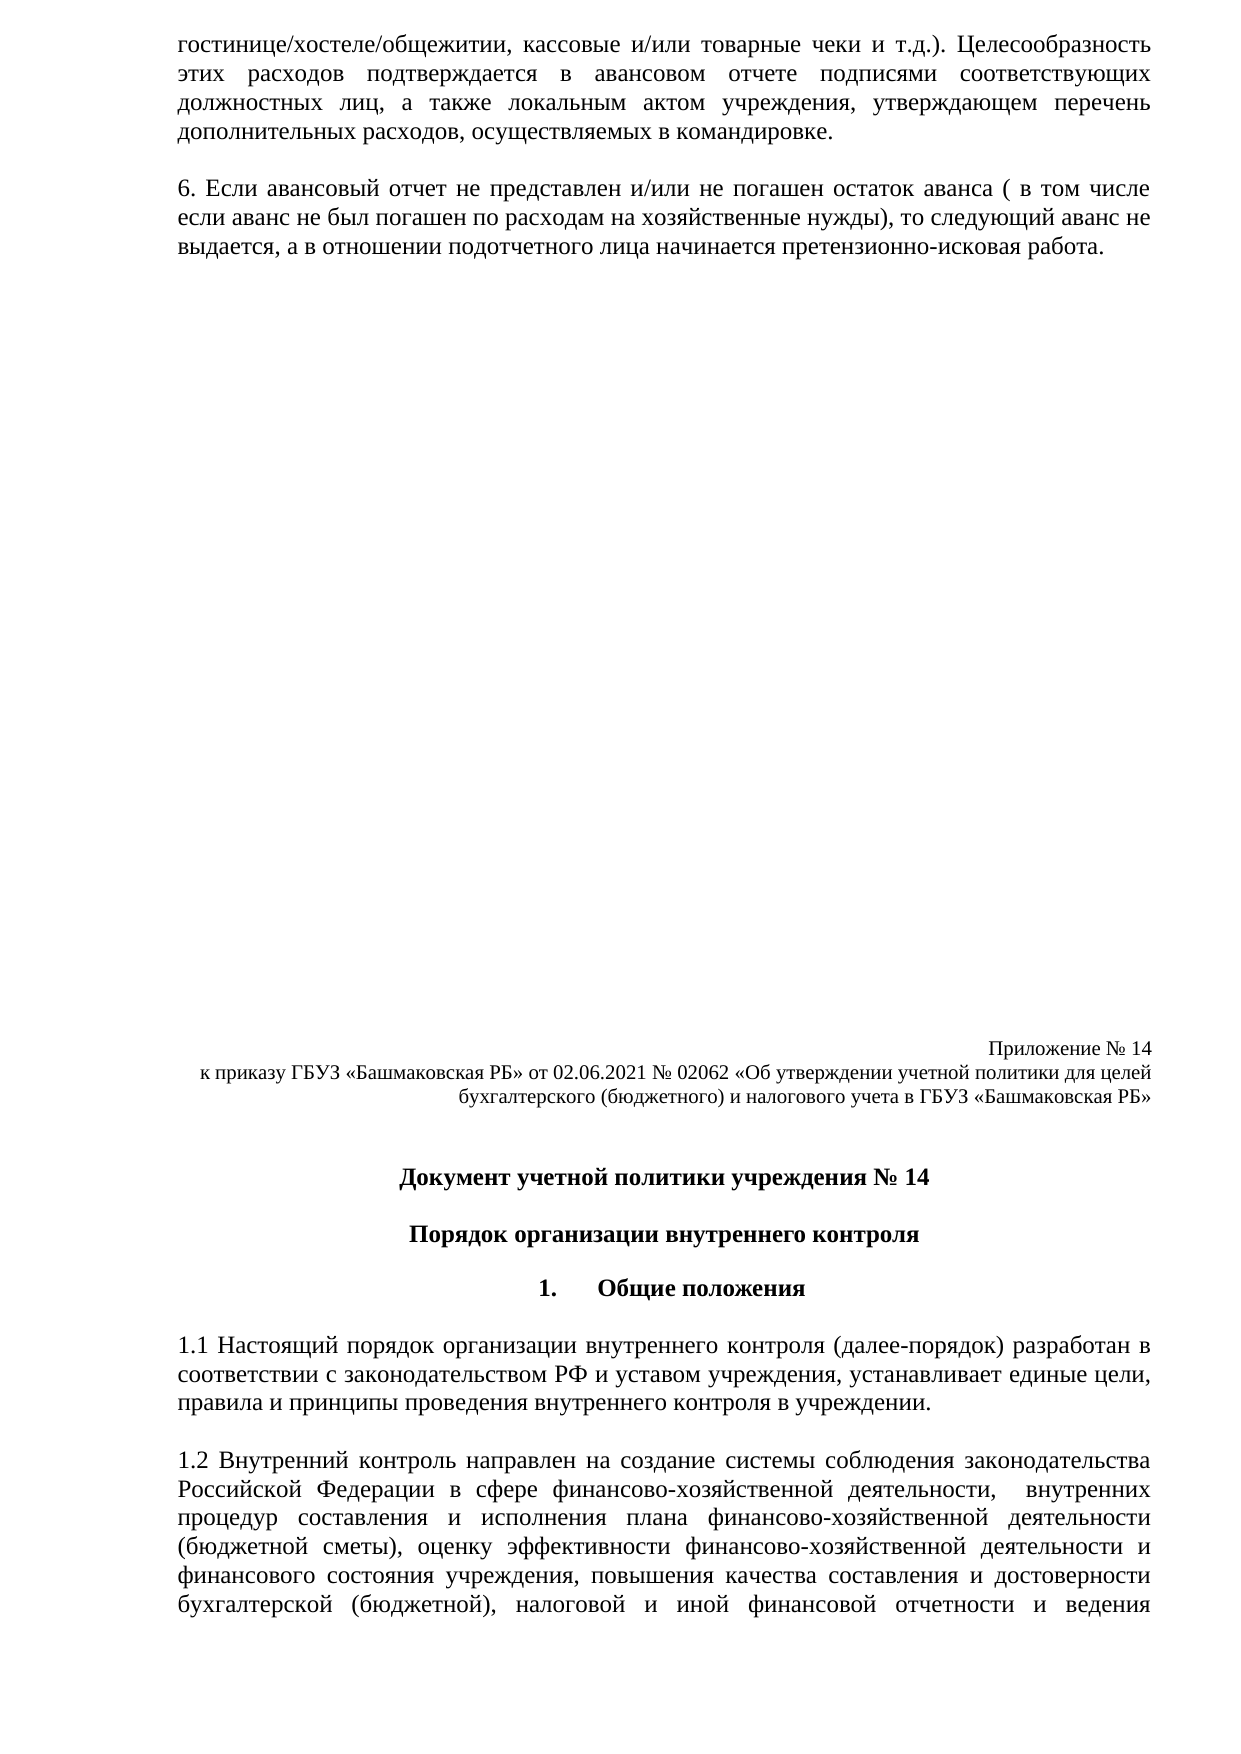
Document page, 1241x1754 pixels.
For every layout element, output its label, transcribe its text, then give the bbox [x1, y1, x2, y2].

subtitle Общие положения [192, 1273, 1152, 1302]
text 1.1 Настоящий порядок организации внутреннего контроля (далее-порядок) разработан в соответствии с законодательством РФ и уставом учреждения, устанавливает единые цели, правила и принципы проведения внутреннего контроля в учреждении. [177, 1330, 1152, 1416]
text Документ учетной политики учреждения № 14 [177, 1162, 1152, 1191]
text Порядок организации внутреннего контроля [177, 1219, 1152, 1248]
text Приложение № 14 [177, 1036, 1152, 1060]
text 6. Если авансовый отчет не представлен и/или не погашен остаток аванса ( в том числе если аванс не был погашен по расходам на хозяйственные нужды), то следующий аванс не выдается, а в отношении подотчетного лица начинается претензионно-исковая работа. [177, 173, 1152, 259]
text к приказу ГБУЗ «Башмаковская РБ» от 02.06.2021 № 02062 «Об утверждении учетной политики для целей бухгалтерского (бюджетного) и налогового учета в ГБУЗ «Башмаковская РБ» [177, 1060, 1152, 1108]
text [177, 29, 1152, 144]
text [177, 1445, 1152, 1617]
